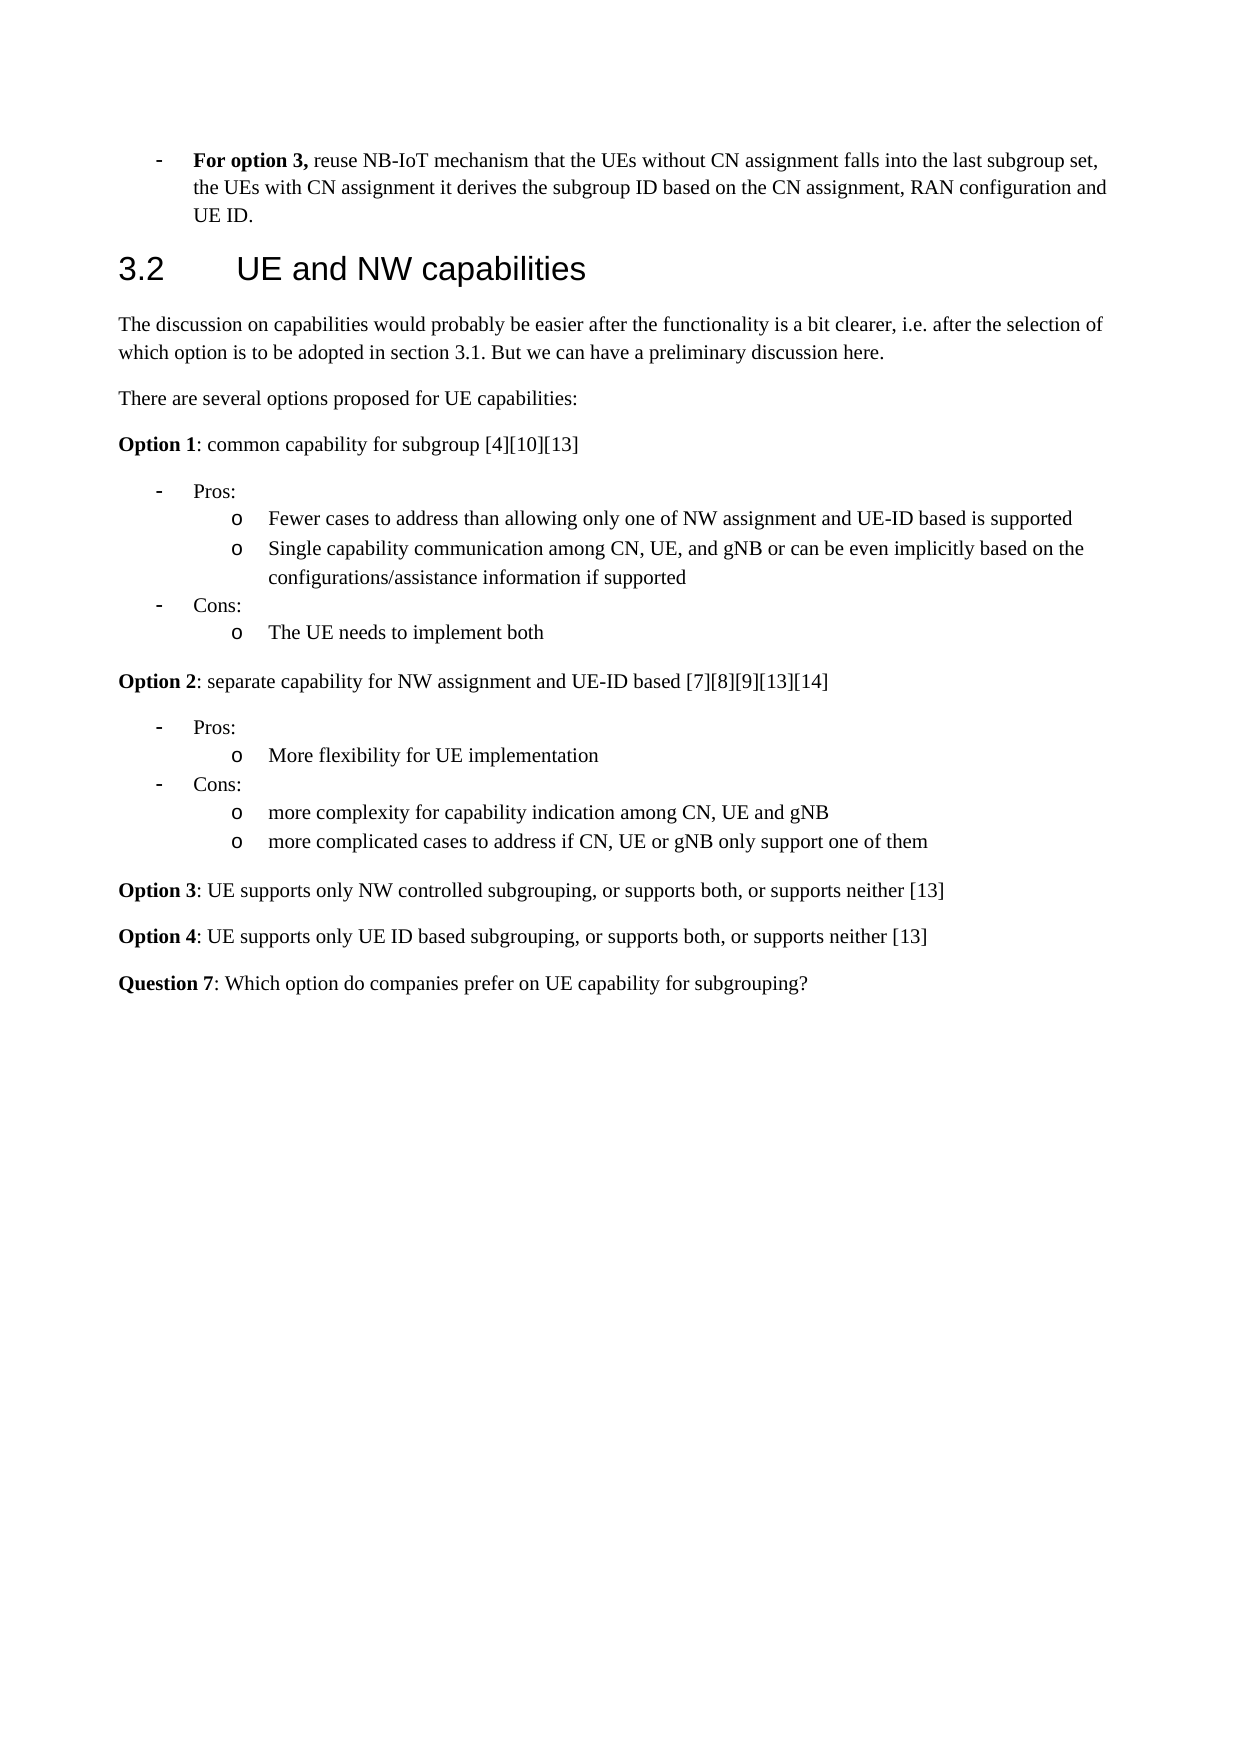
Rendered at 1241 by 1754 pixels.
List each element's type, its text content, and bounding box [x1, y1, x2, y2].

list More flexibility for UE implementation [231, 743, 1122, 768]
text Question 7: Which option do companies prefer on UE capability for subgrouping? [118, 970, 1122, 994]
list Cons: [156, 772, 1122, 796]
text Option 4: UE supports only UE ID based subgrouping, or supports both, or supports neither [13] [118, 924, 1122, 948]
text There are several options proposed for UE capabilities: [118, 386, 1122, 410]
list Pros: [156, 479, 1122, 503]
list more complicated cases to address if CN, UE or gNB only support one of them [231, 829, 1122, 855]
list more complexity for capability indication among CN, UE and gNB [231, 800, 1122, 826]
text Option 3: UE supports only NW controlled subgrouping, or supports both, or supports neither [13] [118, 878, 1122, 902]
list Fewer cases to address than allowing only one of NW assignment and UE-ID based is supported [231, 506, 1122, 532]
text The discussion on capabilities would probably be easier after the functionality is a bit clearer, i.e. after the selection of which option is to be adopted in section 3.1. But we can have a preliminary discussion here. [118, 312, 1122, 364]
list Single capability communication among CN, UE, and gNB or can be even implicitly based on the configurations/assistance information if supported [231, 536, 1122, 589]
list Cons: [156, 593, 1122, 617]
text Option 1: common capability for subgroup [4][10][13] [118, 432, 1122, 456]
list Pros: [156, 715, 1122, 739]
subtitle 3.2 UE and NW capabilities [118, 249, 1122, 287]
list For option 3, reuse NB-IoT mechanism that the UEs without CN assignment falls into the last subgroup set, the UEs with CN assignment it derives the subgroup ID based on the CN assignment, RAN configuration and UE ID. [156, 147, 1122, 227]
list The UE needs to implement both [231, 620, 1122, 646]
text Option 2: separate capability for NW assignment and UE-ID based [7][8][9][13][14] [118, 669, 1122, 693]
